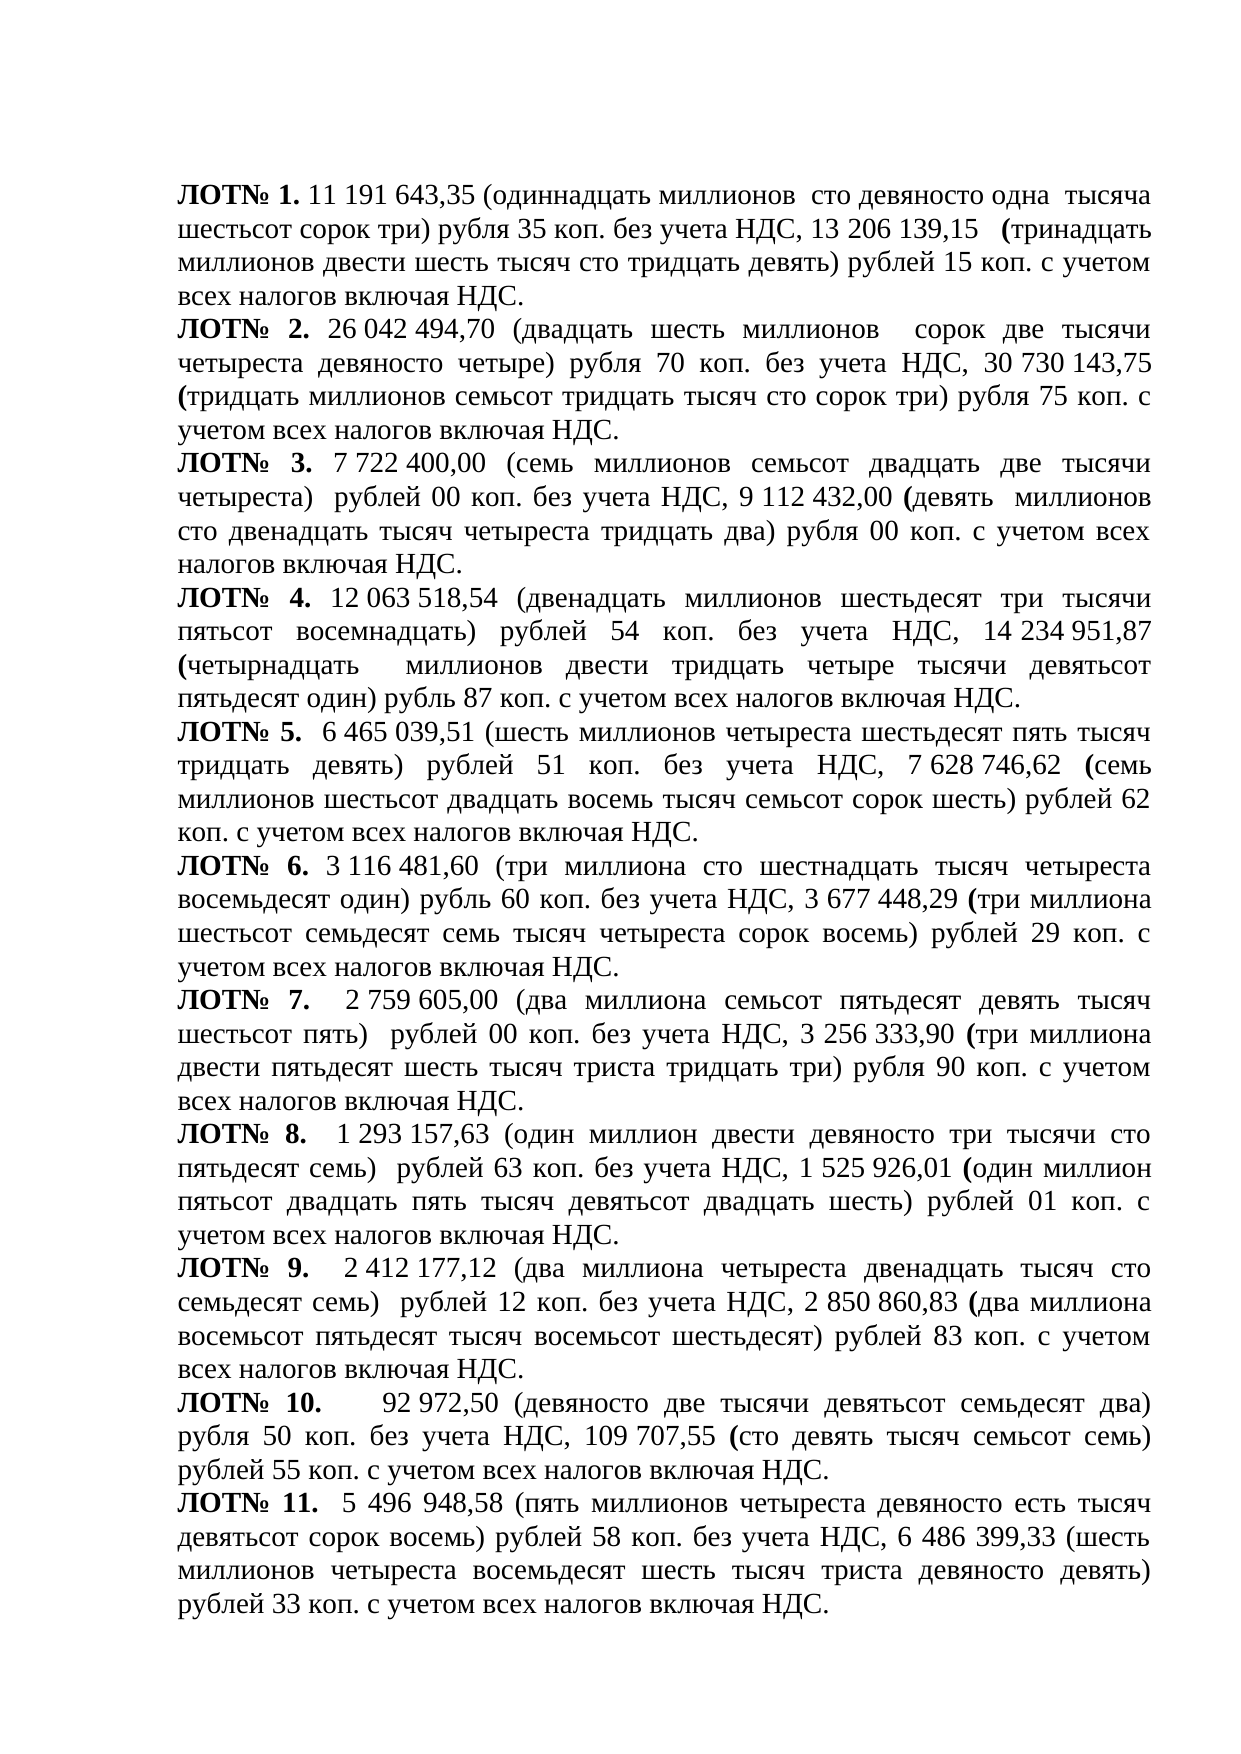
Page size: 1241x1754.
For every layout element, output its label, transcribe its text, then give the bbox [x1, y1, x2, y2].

text ЛОТ№ 6. 3 116 481,60 (три миллиона сто шестнадцать тысяч четыреста восемьдесят один) рубль 60 коп. без учета НДС, 3 677 448,29 (три миллиона шестьсот семьдесят семь тысяч четыреста сорок восемь) рублей 29 коп. с учетом всех налогов включая НДС. [177, 848, 1152, 982]
text ЛОТ№ 9. 2 412 177,12 (два миллиона четыреста двенадцать тысяч сто семьдесят семь) рублей 12 коп. без учета НДС, 2 850 860,83 (два миллиона восемьсот пятьдесят тысяч восемьсот шестьдесят) рублей 83 коп. с учетом всех налогов включая НДС. [177, 1251, 1152, 1385]
text ЛОТ№ 8. 1 293 157,63 (один миллион двести девяносто три тысячи сто пятьдесят семь) рублей 63 коп. без учета НДС, 1 525 926,01 (один миллион пятьсот двадцать пять тысяч девятьсот двадцать шесть) рублей 01 коп. с учетом всех налогов включая НДС. [177, 1116, 1152, 1251]
text ЛОТ№ 10. 92 972,50 (девяносто две тысячи девятьсот семьдесят два) рубля 50 коп. без учета НДС, 109 707,55 (сто девять тысяч семьсот семь) рублей 55 коп. с учетом всех налогов включая НДС. [177, 1385, 1152, 1485]
text ЛОТ№ 4. 12 063 518,54 (двенадцать миллионов шестьдесят три тысячи пятьсот восемнадцать) рублей 54 коп. без учета НДС, 14 234 951,87 (четырнадцать миллионов двести тридцать четыре тысячи девятьсот пятьдесят один) рубль 87 коп. с учетом всех налогов включая НДС. [177, 580, 1152, 714]
text ЛОТ№ 1. 11 191 643,35 (одиннадцать миллионов сто девяносто одна тысяча шестьсот сорок три) рубля 35 коп. без учета НДС, 13 206 139,15 (тринадцать миллионов двести шесть тысяч сто тридцать девять) рублей 15 коп. с учетом всех налогов включая НДС. [177, 177, 1152, 311]
text ЛОТ№ 11. 5 496 948,58 (пять миллионов четыреста девяносто есть тысяч девятьсот сорок восемь) рублей 58 коп. без учета НДС, 6 486 399,33 (шесть миллионов четыреста восемьдесят шесть тысяч триста девяносто девять) рублей 33 коп. с учетом всех налогов включая НДС. [177, 1485, 1152, 1619]
text ЛОТ№ 5. 6 465 039,51 (шесть миллионов четыреста шестьдесят пять тысяч тридцать девять) рублей 51 коп. без учета НДС, 7 628 746,62 (семь миллионов шестьсот двадцать восемь тысяч семьсот сорок шесть) рублей 62 коп. с учетом всех налогов включая НДС. [177, 714, 1152, 848]
text ЛОТ№ 7. 2 759 605,00 (два миллиона семьсот пятьдесят девять тысяч шестьсот пять) рублей 00 коп. без учета НДС, 3 256 333,90 (три миллиона двести пятьдесят шесть тысяч триста тридцать три) рубля 90 коп. с учетом всех налогов включая НДС. [177, 982, 1152, 1116]
text ЛОТ№ 3. 7 722 400,00 (семь миллионов семьсот двадцать две тысячи четыреста) рублей 00 коп. без учета НДС, 9 112 432,00 (девять миллионов сто двенадцать тысяч четыреста тридцать два) рубля 00 коп. с учетом всех налогов включая НДС. [177, 446, 1152, 580]
text ЛОТ№ 2. 26 042 494,70 (двадцать шесть миллионов сорок две тысячи четыреста девяносто четыре) рубля 70 коп. без учета НДС, 30 730 143,75 (тридцать миллионов семьсот тридцать тысяч сто сорок три) рубля 75 коп. с учетом всех налогов включая НДС. [177, 311, 1152, 446]
